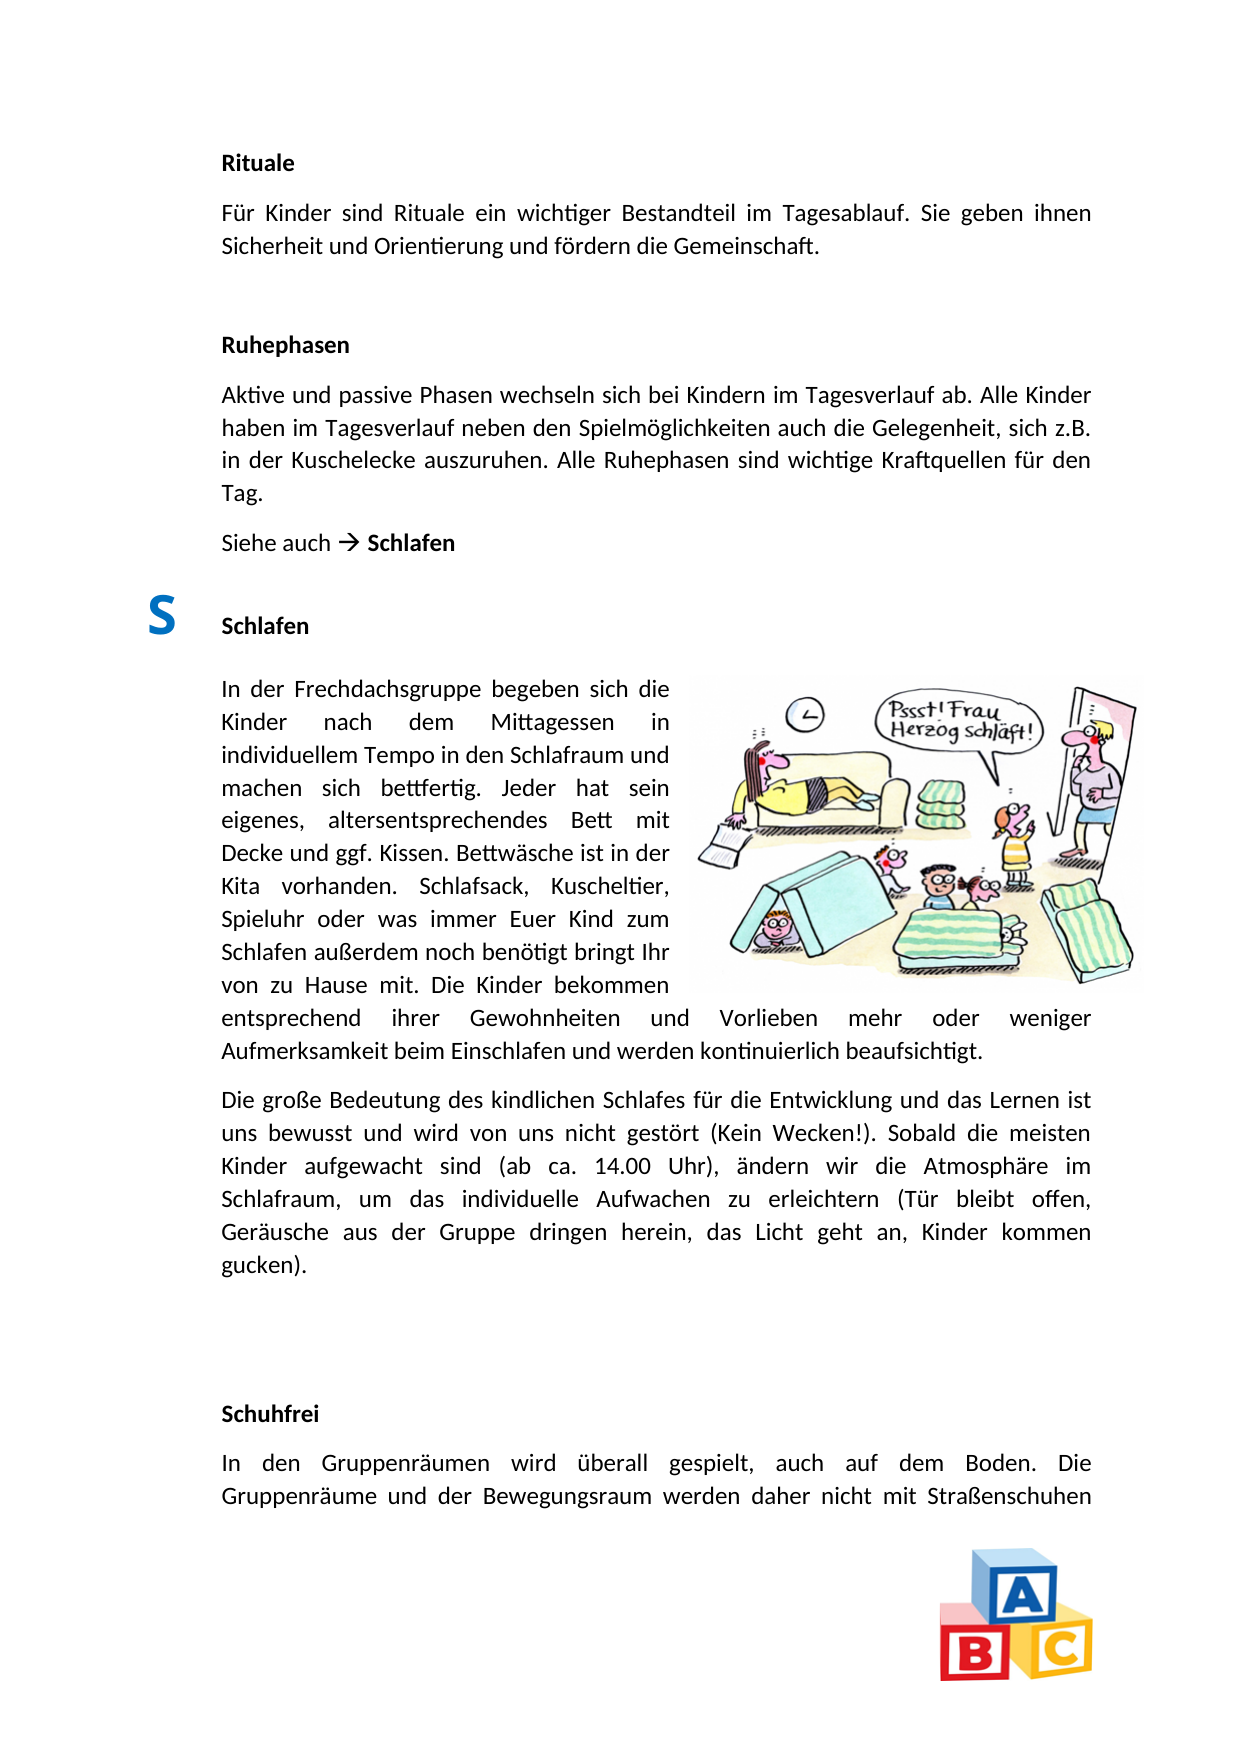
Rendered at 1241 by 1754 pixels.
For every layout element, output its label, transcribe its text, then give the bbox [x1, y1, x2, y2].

text Aktive und passive Phasen wechseln sich bei Kindern im Tagesverlauf ab. Alle Kinder haben im Tagesverlauf neben den Spielmöglichkeiten auch die Gelegenheit, sich z.B. in der Kuschelecke auszuruhen. Alle Ruhephasen sind wichtige Kraftquellen für den Tag. [221, 379, 1093, 508]
text Schuhfrei [148, 1398, 1093, 1428]
text Für Kinder sind Rituale ein wichtiger Bestandteil im Tagesablauf. Sie geben ihnen Sicherheit und Orientierung und fördern die Gemeinschaft. [221, 197, 1093, 261]
text S Schlafen [148, 577, 1093, 651]
text Ruhephasen [148, 329, 1093, 360]
picture [687, 675, 1144, 991]
text Die große Bedeutung des kindlichen Schlafes für die Entwicklung und das Lernen ist uns bewusst und wird von uns nicht gestört (Kein Wecken!). Sobald die meisten Kinder aufgewacht sind (ab ca. 14.00 Uhr), ändern wir die Atmosphäre im Schlafraum, um das individuelle Aufwachen zu erleichtern (Tür bleibt offen, Geräusche aus der Gruppe dringen herein, das Licht geht an, Kinder kommen gucken). [221, 1085, 1093, 1280]
text Siehe auch Schlafen [148, 527, 1093, 558]
picture [939, 1548, 1093, 1681]
text Rituale [148, 148, 1093, 178]
